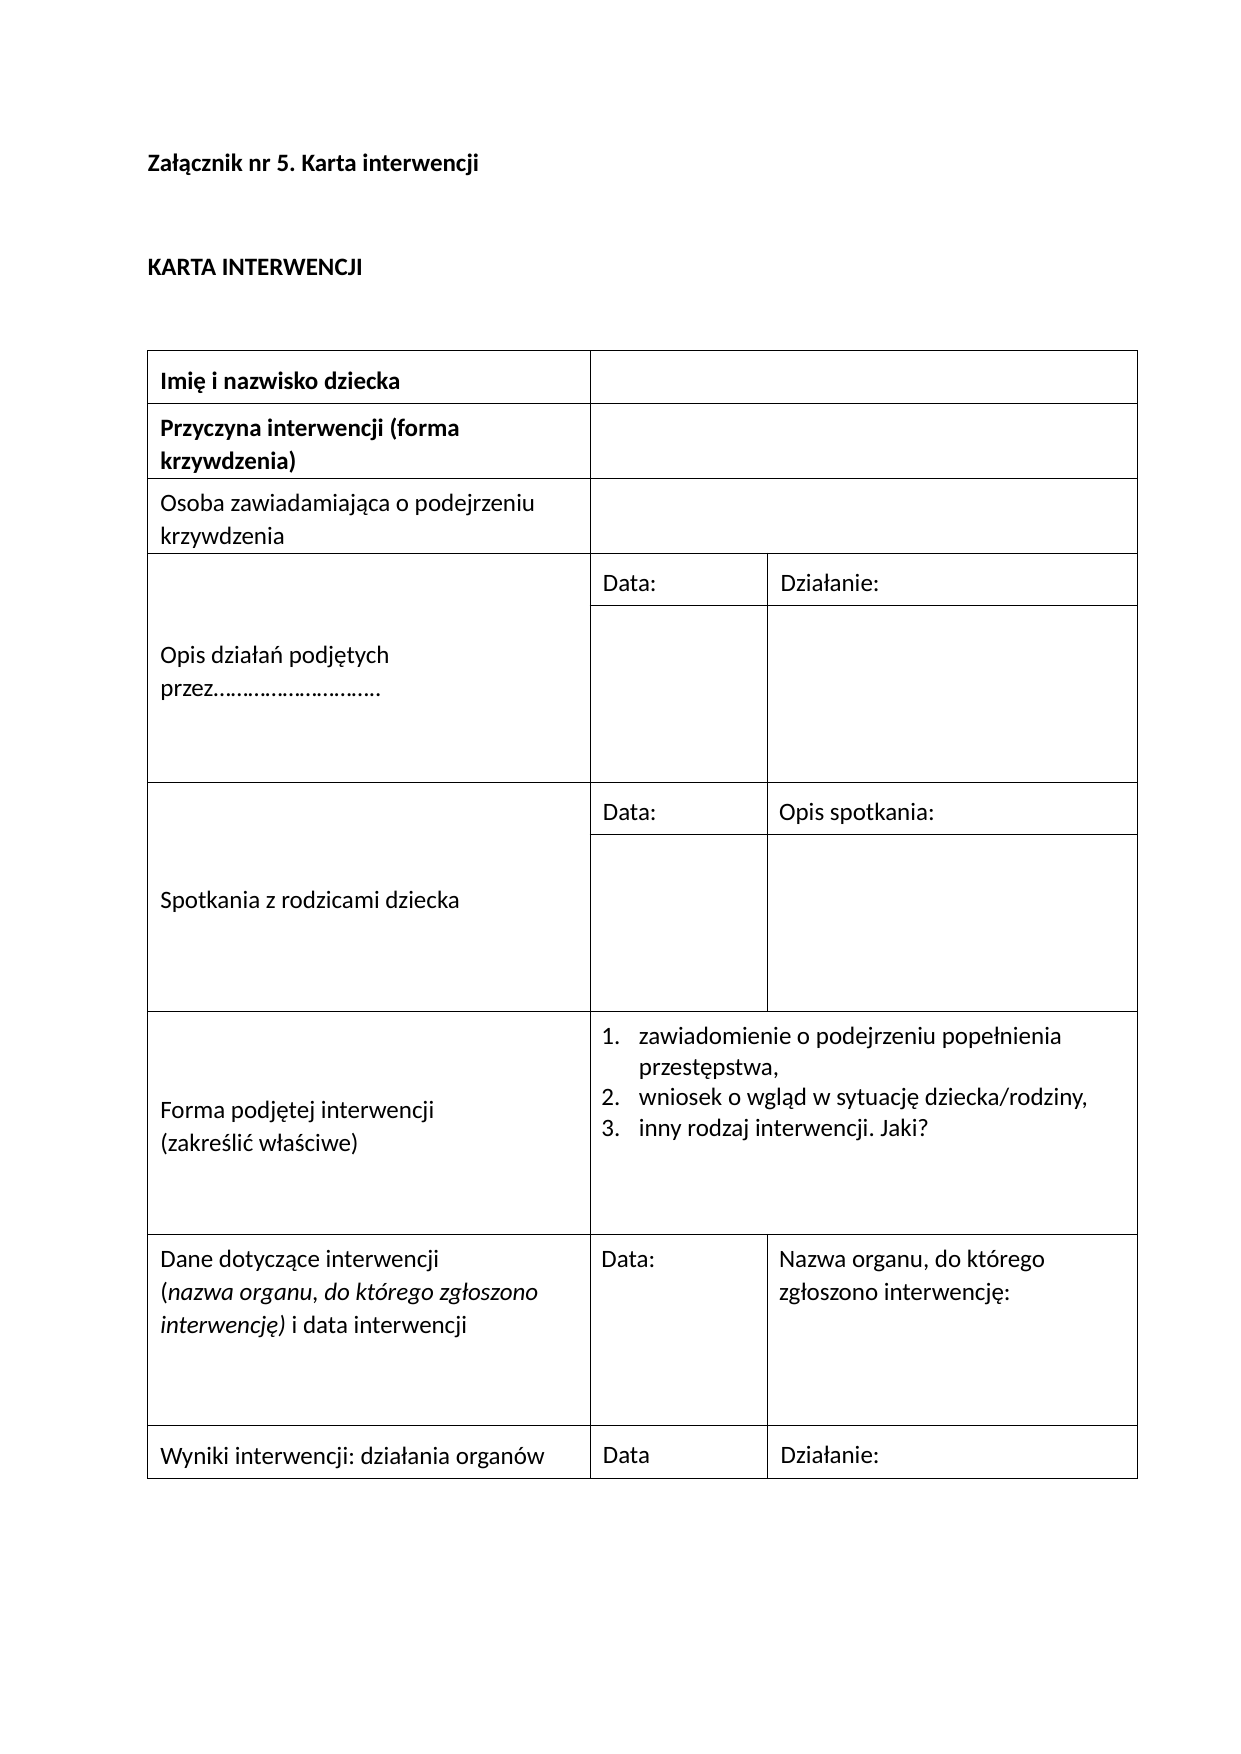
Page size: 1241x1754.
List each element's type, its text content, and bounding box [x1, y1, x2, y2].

table_cell [591, 606, 767, 782]
table_cell [768, 606, 1137, 782]
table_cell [148, 1426, 590, 1477]
table_cell Nazwa organu, do którego zgłoszono interwencję: [768, 1235, 1137, 1425]
table_cell Data: [591, 1235, 767, 1425]
table_cell Dane dotyczące interwencji (nazwa organu, do którego zgłoszono interwencję) i data interwencji [148, 1235, 590, 1425]
table_cell Data: [591, 783, 767, 834]
table_cell Data [591, 1426, 767, 1477]
table_cell [591, 404, 1137, 478]
table_cell Działanie: [768, 554, 1137, 605]
table_cell Osoba zawiadamiająca o podejrzeniu krzywdzenia [148, 479, 590, 552]
table_cell Spotkania z rodzicami dziecka [148, 783, 590, 1011]
table_cell Przyczyna interwencji (forma krzywdzenia) [148, 404, 590, 478]
table_cell [591, 479, 1137, 552]
text Załącznik nr 5. Karta interwencji [148, 148, 1093, 178]
table_header Imię i nazwisko dziecka [148, 351, 590, 403]
table_cell Data: [591, 554, 767, 605]
text KARTA INTERWENCJI [148, 251, 1093, 281]
table_cell Opis spotkania: [768, 783, 1137, 834]
table_cell [591, 835, 767, 1011]
table_header [591, 351, 1137, 403]
table_cell Forma podjętej interwencji (zakreślić właściwe) [148, 1012, 590, 1234]
table_cell [768, 835, 1137, 1011]
table_cell zawiadomienie o podejrzeniu popełnienia przestępstwa, wniosek o wgląd w sytuację dziecka/rodziny, inny rodzaj interwencji. Jaki? [591, 1012, 1137, 1234]
table_cell Opis działań podjętych przez……………………….. [148, 554, 590, 782]
table_cell Działanie: [768, 1426, 1137, 1477]
